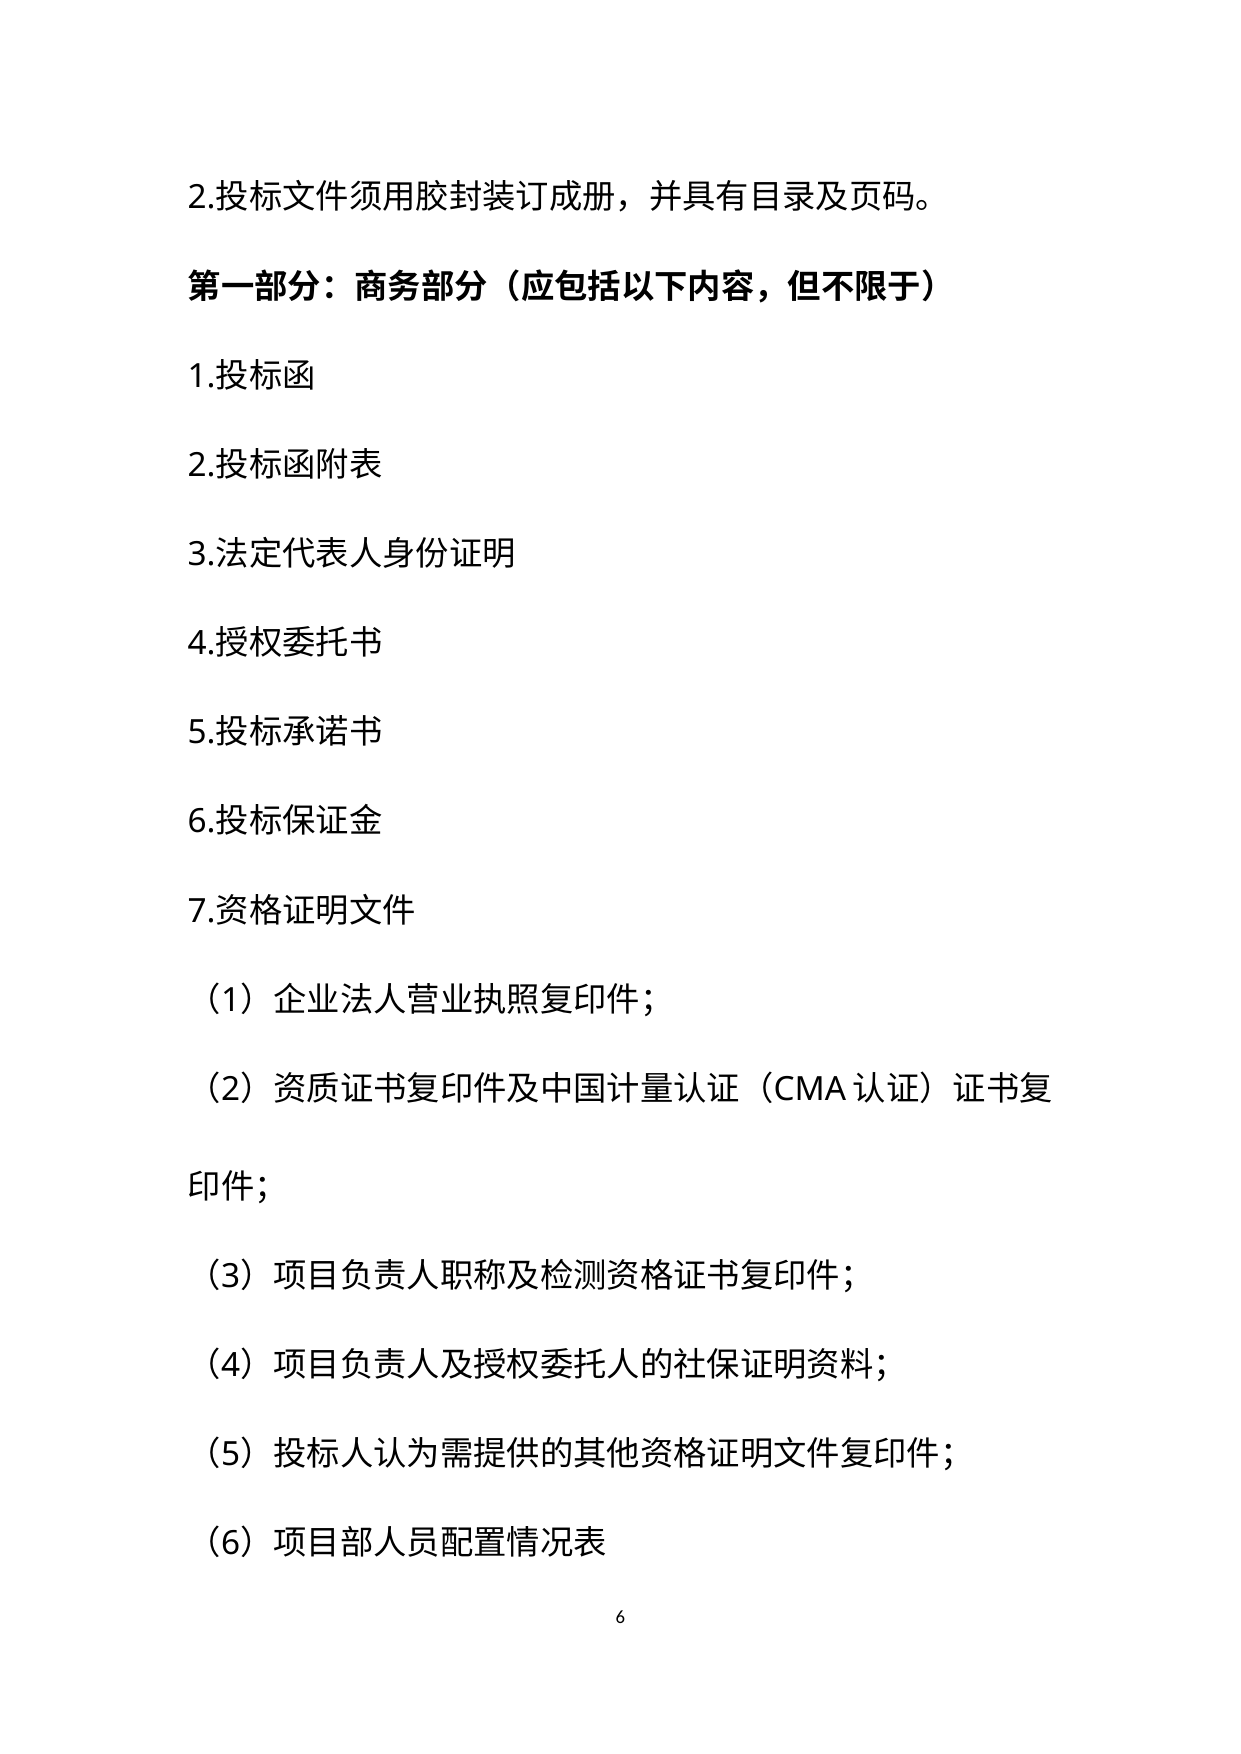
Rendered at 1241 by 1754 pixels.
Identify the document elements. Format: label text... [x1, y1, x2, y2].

text 4.授权委托书 [187, 608, 1053, 673]
text 第一部分：商务部分（应包括以下内容，但不限于） [187, 251, 1053, 316]
text （3）项目负责人职称及检测资格证书复印件； [187, 1240, 1053, 1305]
text （6）项目部人员配置情况表 [187, 1508, 1053, 1573]
text 6.投标保证金 [187, 786, 1053, 851]
text 2.投标函附表 [187, 429, 1053, 494]
text （1）企业法人营业执照复印件； [187, 964, 1053, 1029]
text 2.投标文件须用胶封装订成册，并具有目录及页码。 [187, 162, 1053, 227]
text 5.投标承诺书 [187, 697, 1053, 762]
text （2）资质证书复印件及中国计量认证（CMA认证）证书复印件； [187, 1053, 1053, 1216]
text 3.法定代表人身份证明 [187, 518, 1053, 583]
text （4）项目负责人及授权委托人的社保证明资料； [187, 1329, 1053, 1394]
text 1.投标函 [187, 340, 1053, 405]
text 7.资格证明文件 [187, 875, 1053, 940]
text （5）投标人认为需提供的其他资格证明文件复印件； [187, 1418, 1053, 1483]
